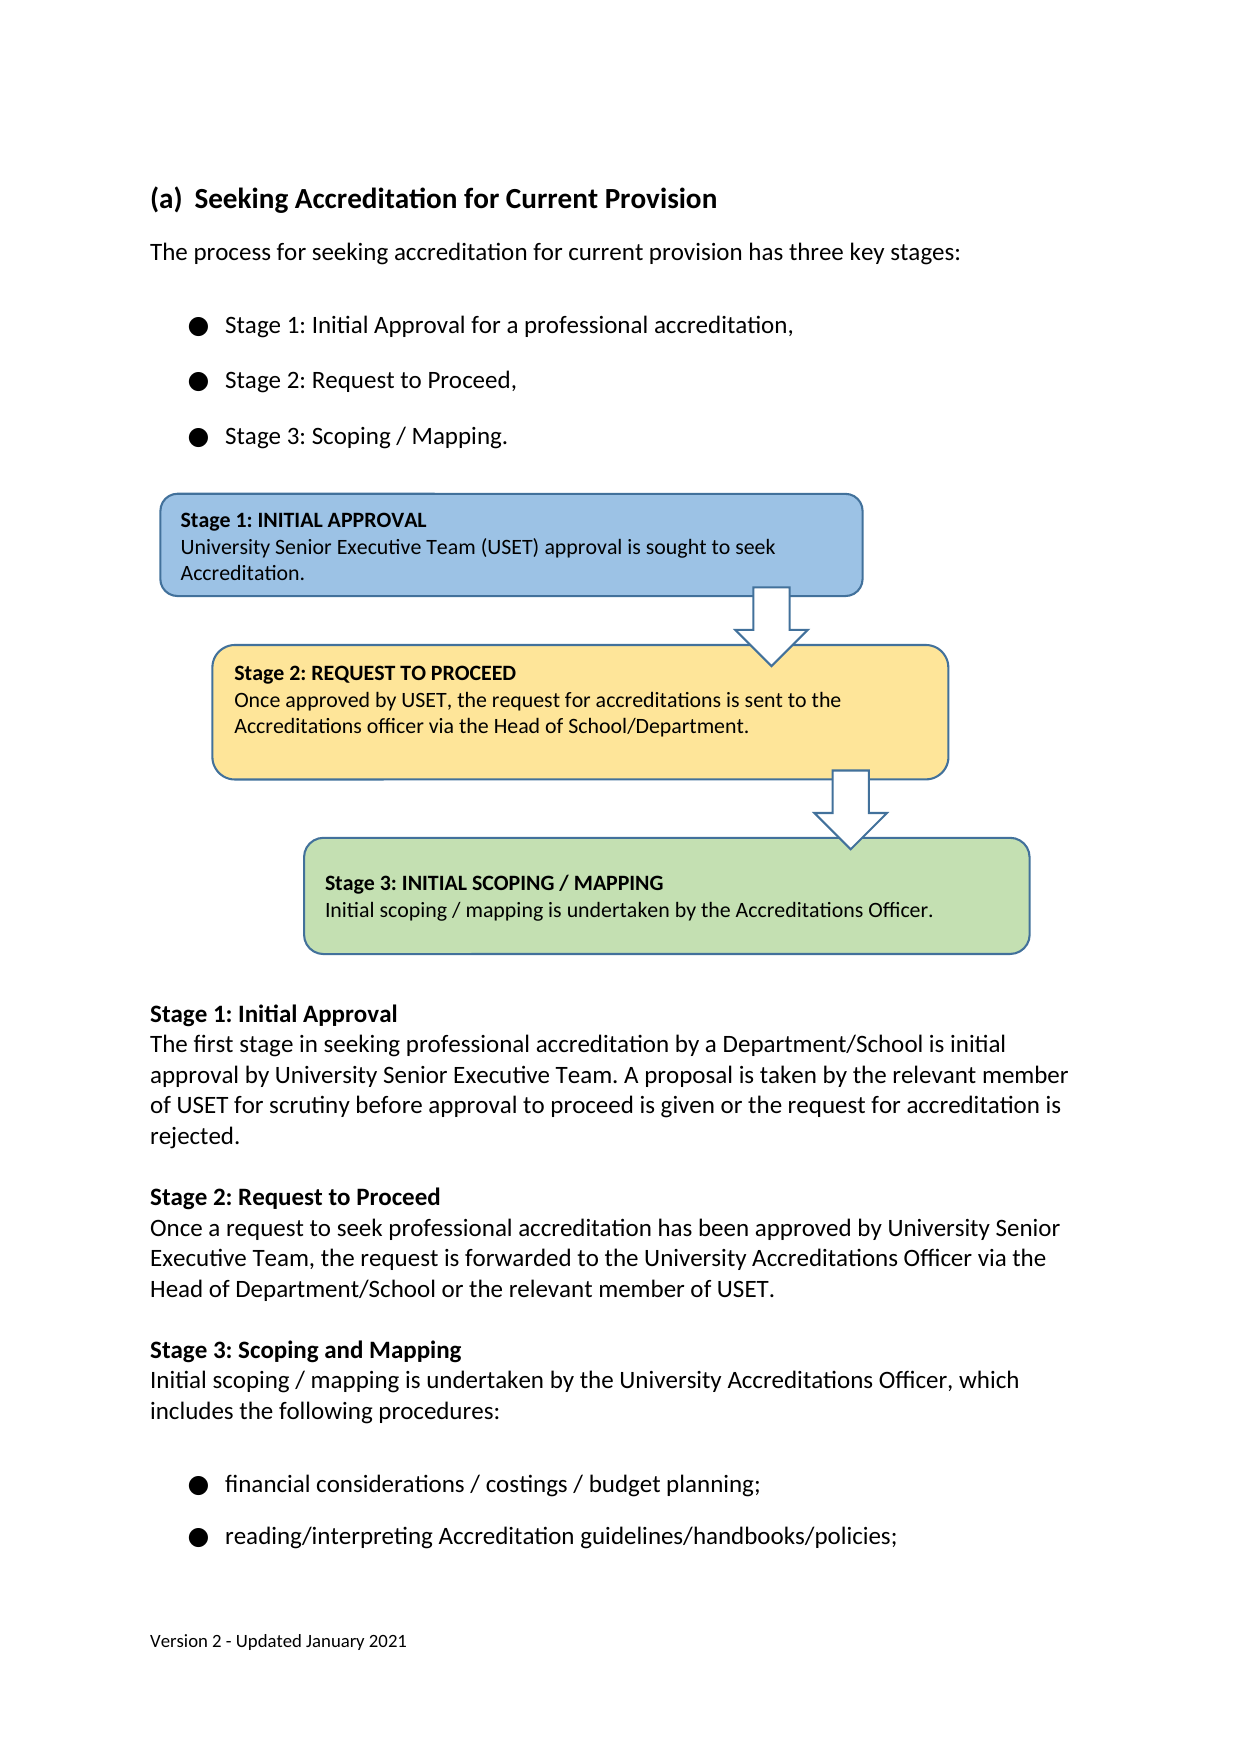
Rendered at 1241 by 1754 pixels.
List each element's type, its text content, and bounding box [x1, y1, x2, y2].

text The first stage in seeking professional accreditation by a Department/School is initial approval by University Senior Executive Team. A proposal is taken by the relevant member of USET for scrutiny before approval to proceed is given or the request for accreditation is rejected. [150, 1029, 1090, 1151]
list financial considerations / costings / budget planning; [187, 1456, 1090, 1507]
list Stage 3: Scoping / Mapping. [187, 407, 1090, 458]
list Stage 2: Request to Proceed, [187, 352, 1090, 403]
text Stage 1: Initial Approval [150, 998, 1090, 1029]
text The process for seeking accreditation for current provision has three key stages: [150, 236, 1090, 266]
text Once a request to seek professional accreditation has been approved by University Senior Executive Team, the request is forwarded to the University Accreditations Officer via the Head of Department/School or the relevant member of USET. [150, 1212, 1090, 1303]
text Stage 2: Request to Proceed [150, 1181, 1090, 1212]
text Stage 3: Scoping and Mapping [150, 1334, 1090, 1364]
list reading/interpreting Accreditation guidelines/handbooks/policies; [187, 1507, 1090, 1558]
list Seeking Accreditation for Current Provision [150, 181, 1090, 216]
list Stage 1: Initial Approval for a professional accreditation, [187, 297, 1090, 348]
text Initial scoping / mapping is undertaken by the University Accreditations Officer, which includes the following procedures: [150, 1364, 1090, 1425]
